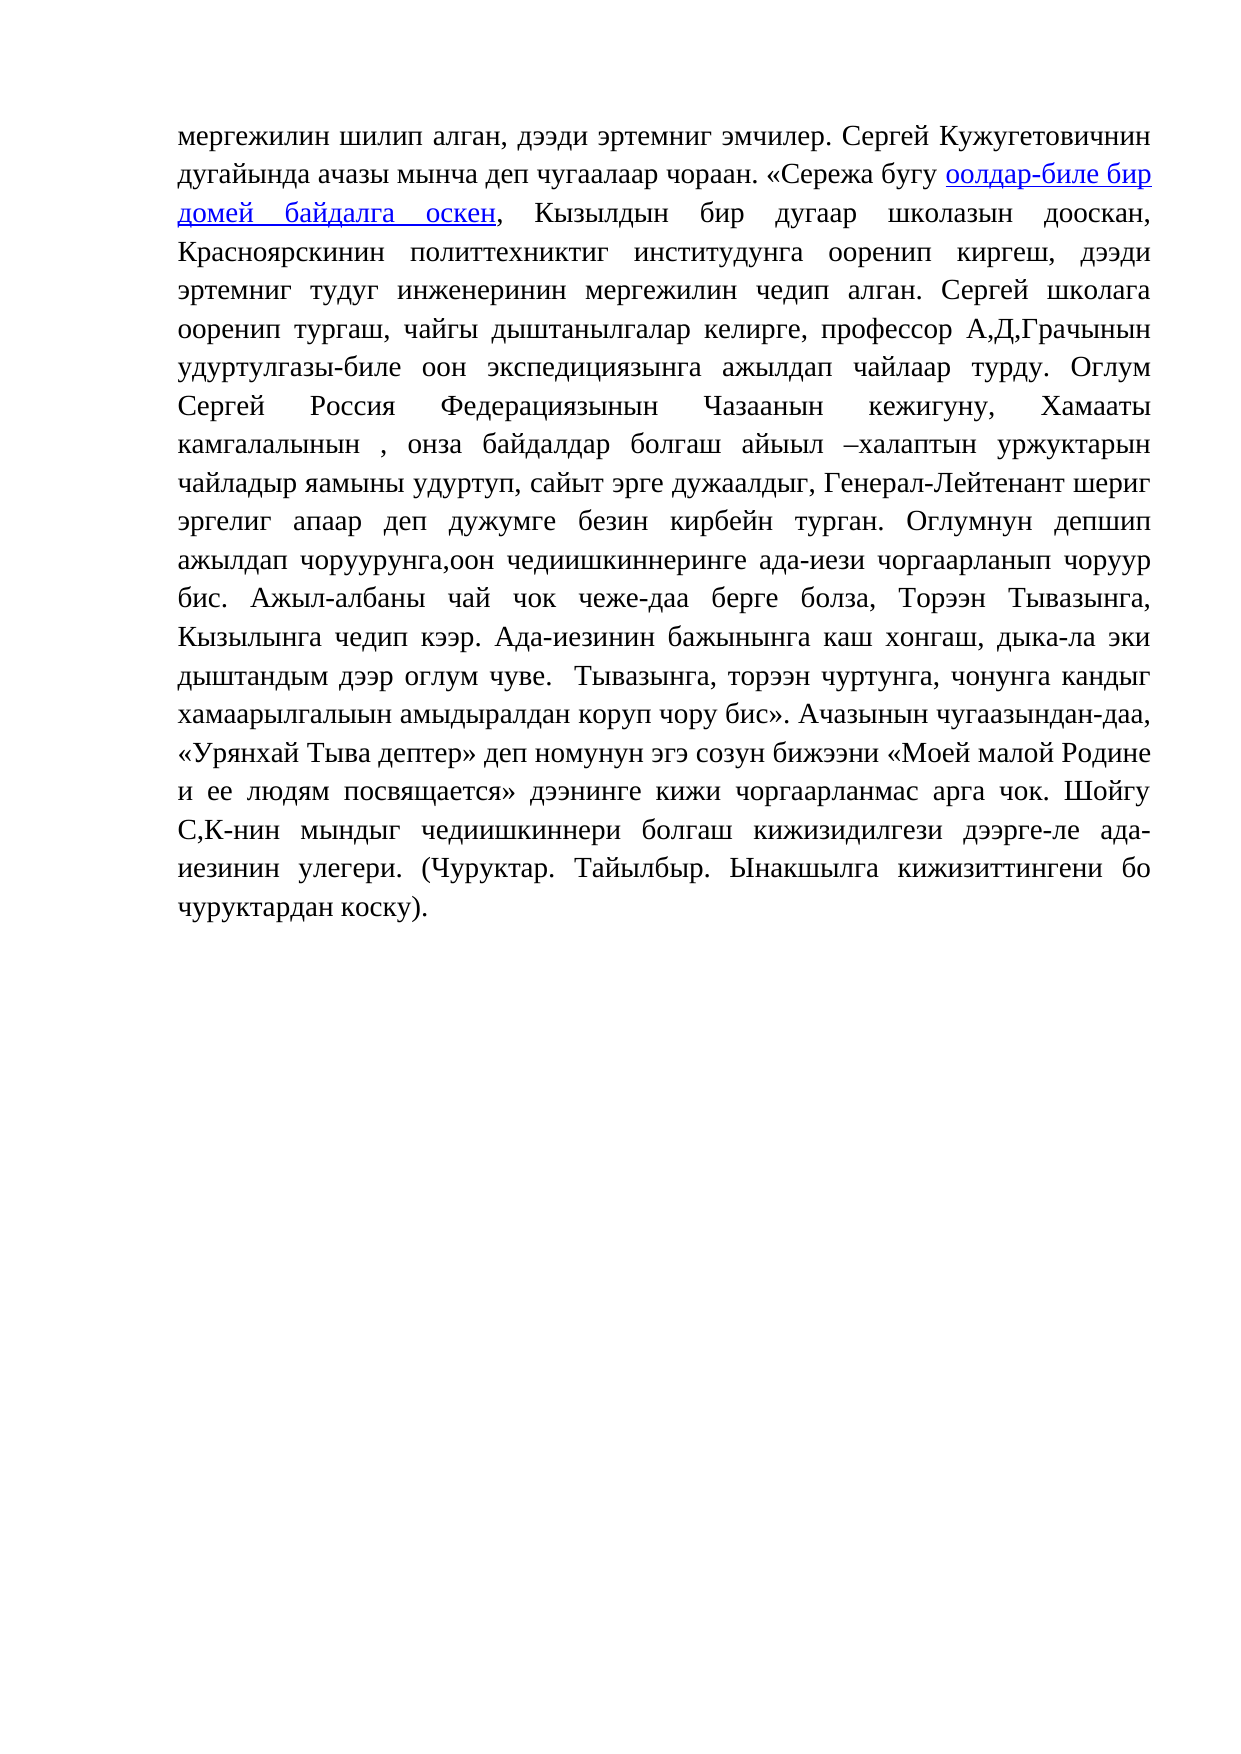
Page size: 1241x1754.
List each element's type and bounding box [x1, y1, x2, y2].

text [177, 118, 1152, 922]
